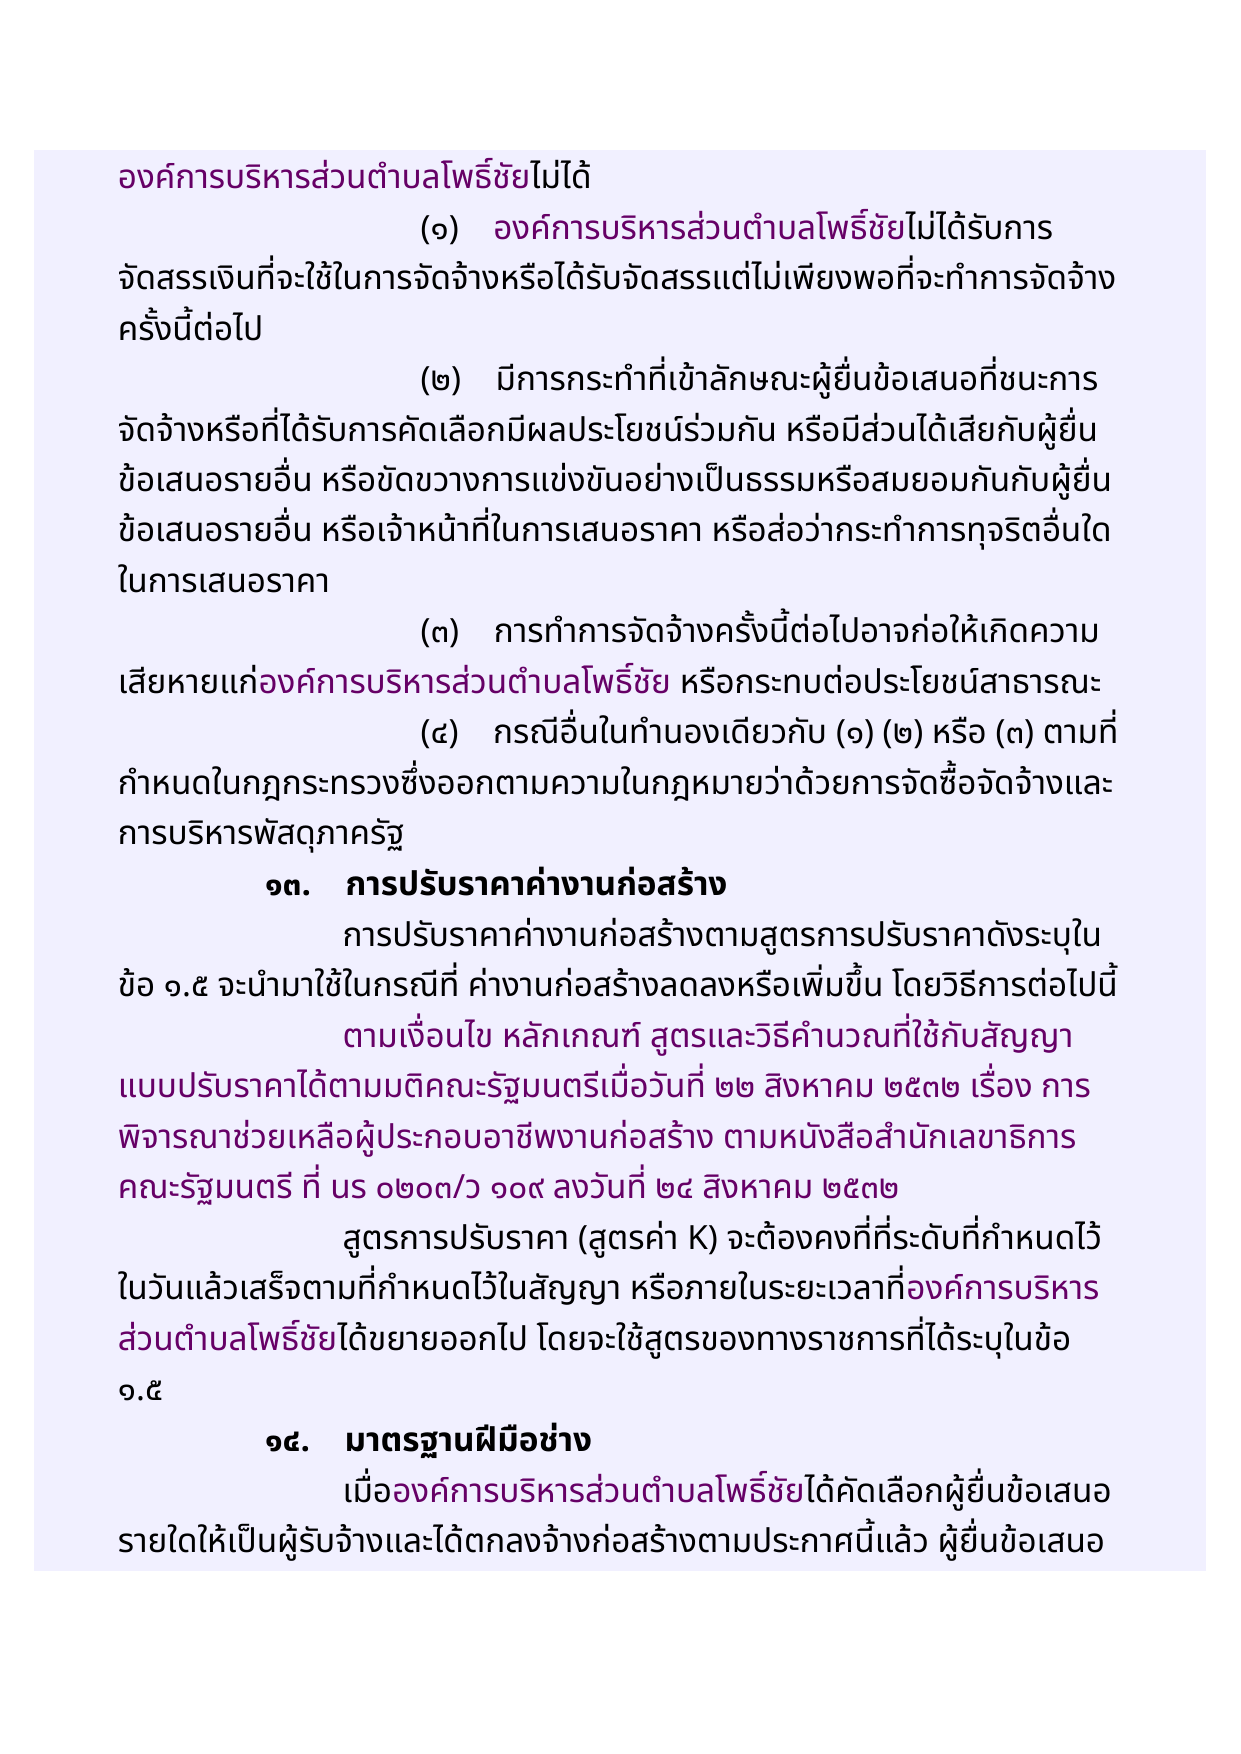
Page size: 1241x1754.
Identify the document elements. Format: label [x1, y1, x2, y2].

table_header [34, 150, 1206, 1571]
